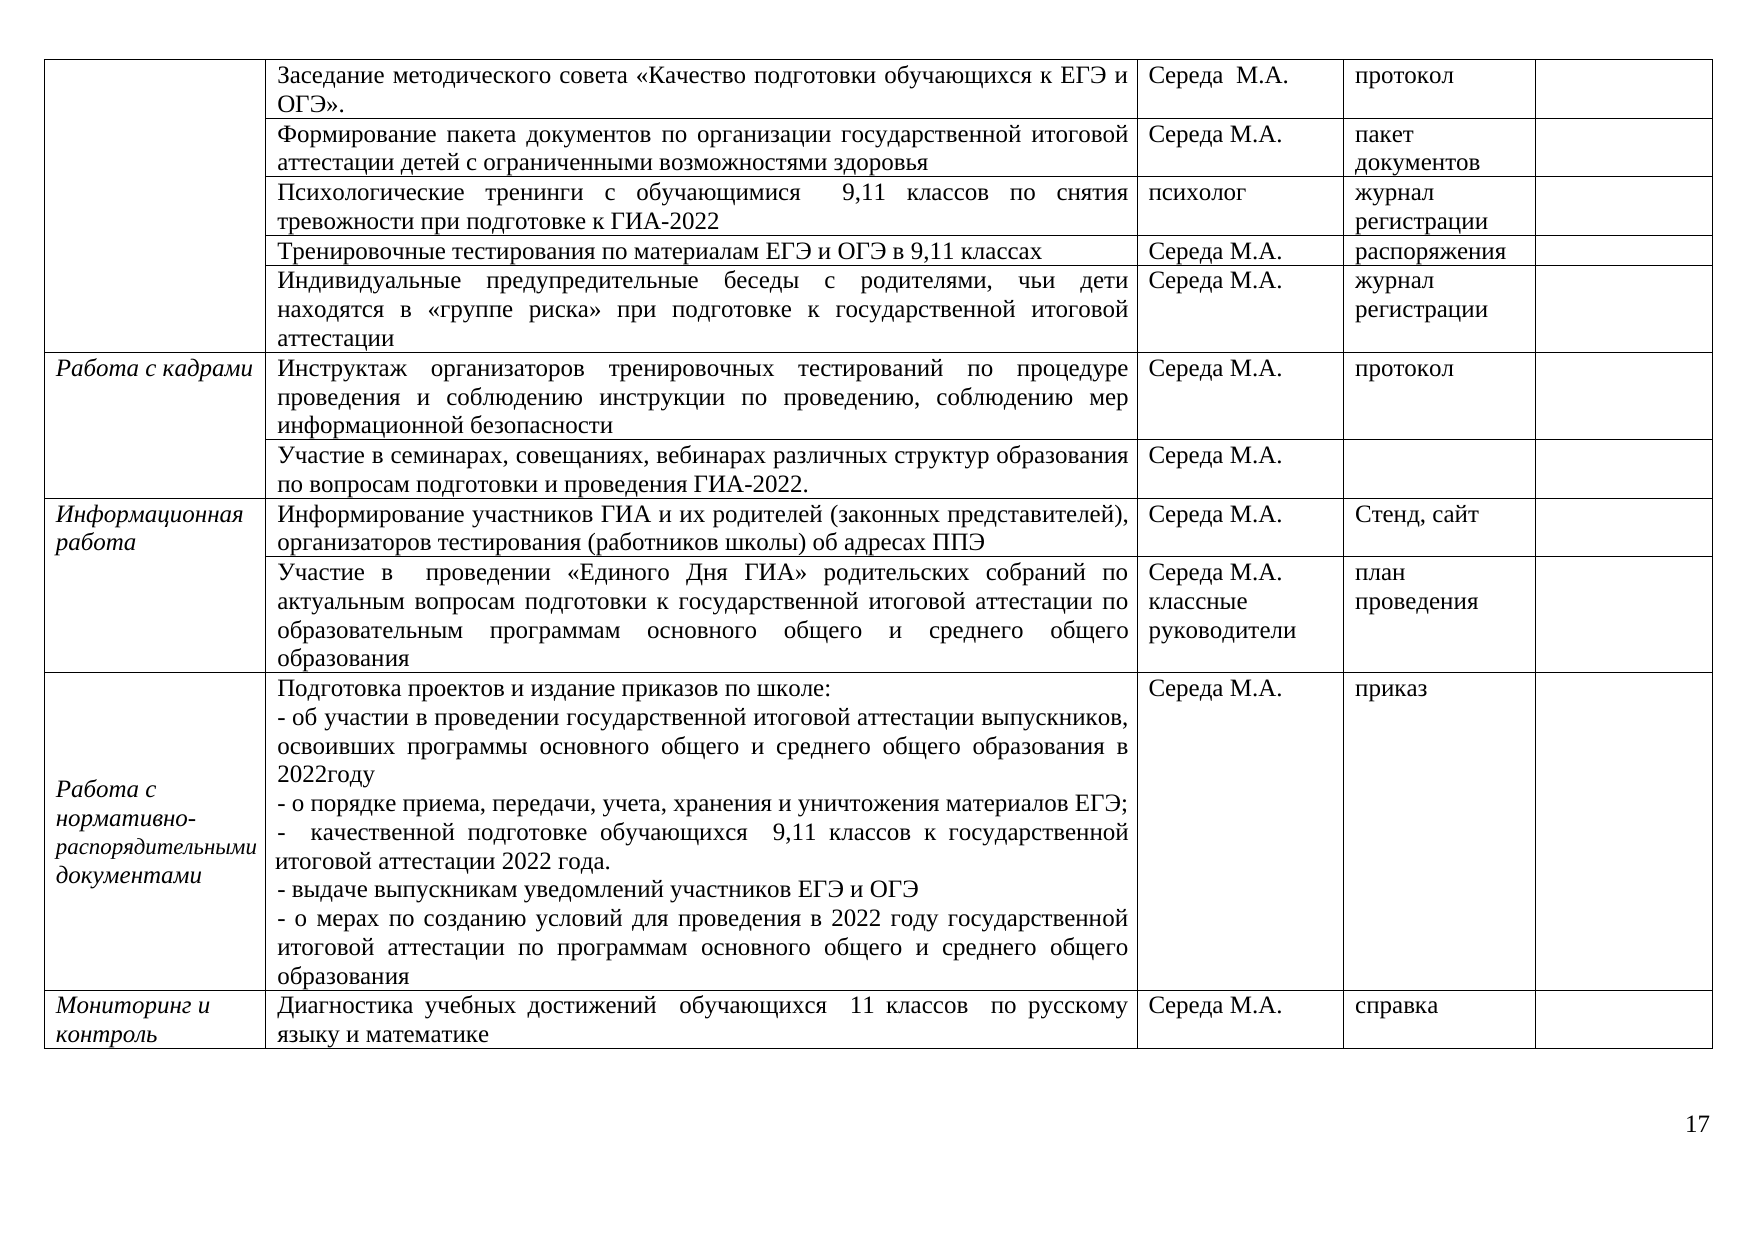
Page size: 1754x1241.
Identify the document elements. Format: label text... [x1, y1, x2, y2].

table_cell Работа с нормативно-распорядительными документами [45, 673, 265, 989]
table_cell [1536, 991, 1712, 1048]
table_cell журнал регистрации [1344, 266, 1535, 352]
table_cell приказ [1344, 673, 1535, 989]
table_cell протокол [1344, 353, 1535, 439]
table_cell Информирование участников ГИА и их родителей (законных представителей), организаторов тестирования (работников школы) об адресах ППЭ [266, 499, 1137, 556]
table_cell протокол [1344, 60, 1535, 118]
table_cell Тренировочные тестирования по материалам ЕГЭ и ОГЭ в 9,11 классах [266, 236, 1137, 264]
table_cell Середа М.А. [1138, 266, 1343, 352]
table_cell журнал регистрации [1344, 177, 1535, 235]
table_cell [1536, 557, 1712, 672]
table_cell план проведения [1344, 557, 1535, 672]
table_cell [1536, 499, 1712, 556]
table_cell распоряжения [1344, 236, 1535, 264]
table_cell [1536, 177, 1712, 235]
table_cell [1536, 440, 1712, 498]
table_cell психолог [1138, 177, 1343, 235]
table_cell [1536, 353, 1712, 439]
table_cell [1536, 60, 1712, 118]
table_cell Середа М.А. [1138, 60, 1343, 118]
table_cell Подготовка проектов и издание приказов по школе: - об участии в проведении государственной итоговой аттестации выпускников, освоивших программы основного общего и среднего общего образования в 2022году - о порядке приема, передачи, учета, хранения и уничтожения материалов ЕГЭ; - качественной подготовке обучающихся 9,11 классов к государственной итоговой аттестации 2022 года. - выдаче выпускникам уведомлений участников ЕГЭ и ОГЭ - о мерах по созданию условий для проведения в 2022 году государственной итоговой аттестации по программам основного общего и среднего общего образования [266, 673, 1137, 989]
table_cell Формирование пакета документов по организации государственной итоговой аттестации детей с ограниченными возможностями здоровья [266, 119, 1137, 176]
table_cell Середа М.А. [1138, 499, 1343, 556]
table_cell Участие в семинарах, совещаниях, вебинарах различных структур образования по вопросам подготовки и проведения ГИА-2022. [266, 440, 1137, 498]
table_cell Инструктаж организаторов тренировочных тестирований по процедуре проведения и соблюдению инструкции по проведению, соблюдению мер информационной безопасности [266, 353, 1137, 439]
table_cell Середа М.А. классные руководители [1138, 557, 1343, 672]
table_cell Середа М.А. [1138, 119, 1343, 176]
table_cell пакет документов [1344, 119, 1535, 176]
table_cell [1344, 440, 1535, 498]
table_cell Середа М.А. [1138, 673, 1343, 989]
table_cell Стенд, сайт [1344, 499, 1535, 556]
table_cell Середа М.А. [1138, 440, 1343, 498]
table_cell [1536, 119, 1712, 176]
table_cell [45, 991, 265, 1048]
table_cell Индивидуальные предупредительные беседы с родителями, чьи дети находятся в «группе риска» при подготовке к государственной итоговой аттестации [266, 266, 1137, 352]
table_cell Середа М.А. [1138, 353, 1343, 439]
table_cell Середа М.А. [1138, 991, 1343, 1048]
table_cell [1536, 673, 1712, 989]
table_cell справка [1344, 991, 1535, 1048]
table_cell Середа М.А. [1138, 236, 1343, 264]
table_cell Заседание методического совета «Качество подготовки обучающихся к ЕГЭ и ОГЭ». [266, 60, 1137, 118]
table_cell Диагностика учебных достижений обучающихся 11 классов по русскому языку и математике [266, 991, 1137, 1048]
table_cell [1536, 266, 1712, 352]
table_cell [1536, 236, 1712, 264]
table_cell Участие в проведении «Единого Дня ГИА» родительских собраний по актуальным вопросам подготовки к государственной итоговой аттестации по образовательным программам основного общего и среднего общего образования [266, 557, 1137, 672]
table_cell Информационная работа [45, 499, 265, 672]
table_cell Работа с кадрами [45, 353, 265, 498]
table_cell Психологические тренинги с обучающимися 9,11 классов по снятия тревожности при подготовке к ГИА-2022 [266, 177, 1137, 235]
